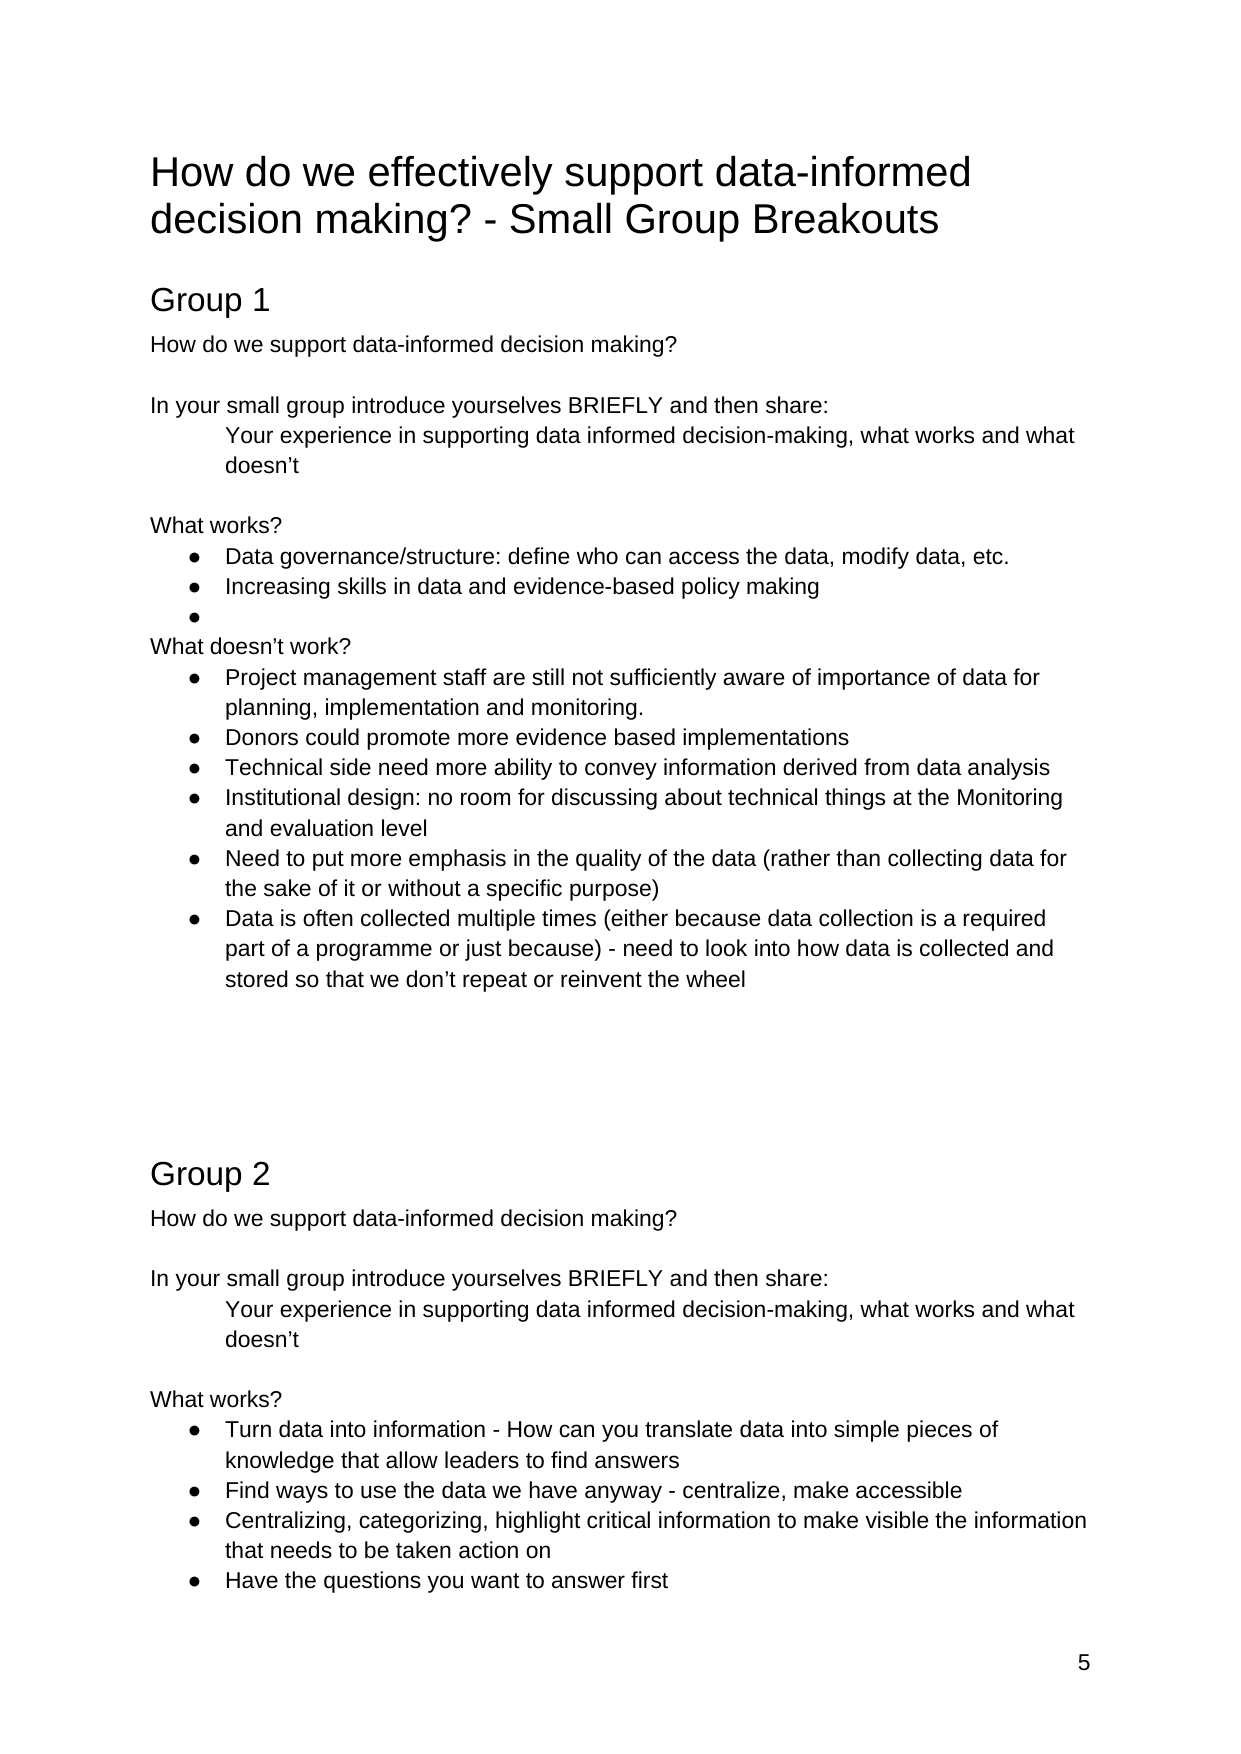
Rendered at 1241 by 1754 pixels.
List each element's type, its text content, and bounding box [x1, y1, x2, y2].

list Data is often collected multiple times (either because data collection is a required part of a programme or just because) - need to look into how data is collected and stored so that we don’t repeat or reinvent the wheel [187, 905, 1090, 992]
text In your small group introduce yourselves BRIEFLY and then share: [150, 392, 1090, 418]
subtitle Group 2 [150, 1154, 1090, 1192]
list Need to put more emphasis in the quality of the data (rather than collecting data for the sake of it or without a specific purpose) [187, 845, 1090, 901]
list Technical side need more ability to convey information derived from data analysis [187, 754, 1090, 780]
list Increasing skills in data and evidence-based policy making [187, 573, 1090, 599]
list Project management staff are still not sufficiently aware of importance of data for planning, implementation and monitoring. [187, 663, 1090, 720]
list Data governance/structure: define who can access the data, modify data, etc. [187, 543, 1090, 569]
text What doesn’t work? [150, 633, 1090, 659]
text How do we support data-informed decision making? [150, 1205, 1090, 1231]
text What works? [150, 1386, 1090, 1413]
list Institutional design: no room for discussing about technical things at the Monitoring and evaluation level [187, 784, 1090, 841]
list Turn data into information - How can you translate data into simple pieces of knowledge that allow leaders to find answers [187, 1416, 1090, 1473]
text What works? [150, 512, 1090, 539]
text Your experience in supporting data informed decision-making, what works and what doesn’t [225, 422, 1090, 478]
text How do we support data-informed decision making? [150, 331, 1090, 357]
list Centralizing, categorizing, highlight critical information to make visible the information that needs to be taken action on [187, 1507, 1090, 1564]
subtitle Group 1 [150, 280, 1090, 319]
list Donors could promote more evidence based implementations [187, 724, 1090, 750]
text In your small group introduce yourselves BRIEFLY and then share: [150, 1265, 1090, 1292]
list Find ways to use the data we have anyway - centralize, make accessible [187, 1477, 1090, 1503]
subtitle How do we effectively support data-informed decision making? - Small Group Breakouts [150, 147, 1090, 243]
text Your experience in supporting data informed decision-making, what works and what doesn’t [225, 1296, 1090, 1352]
list Have the questions you want to answer first [187, 1567, 1090, 1594]
